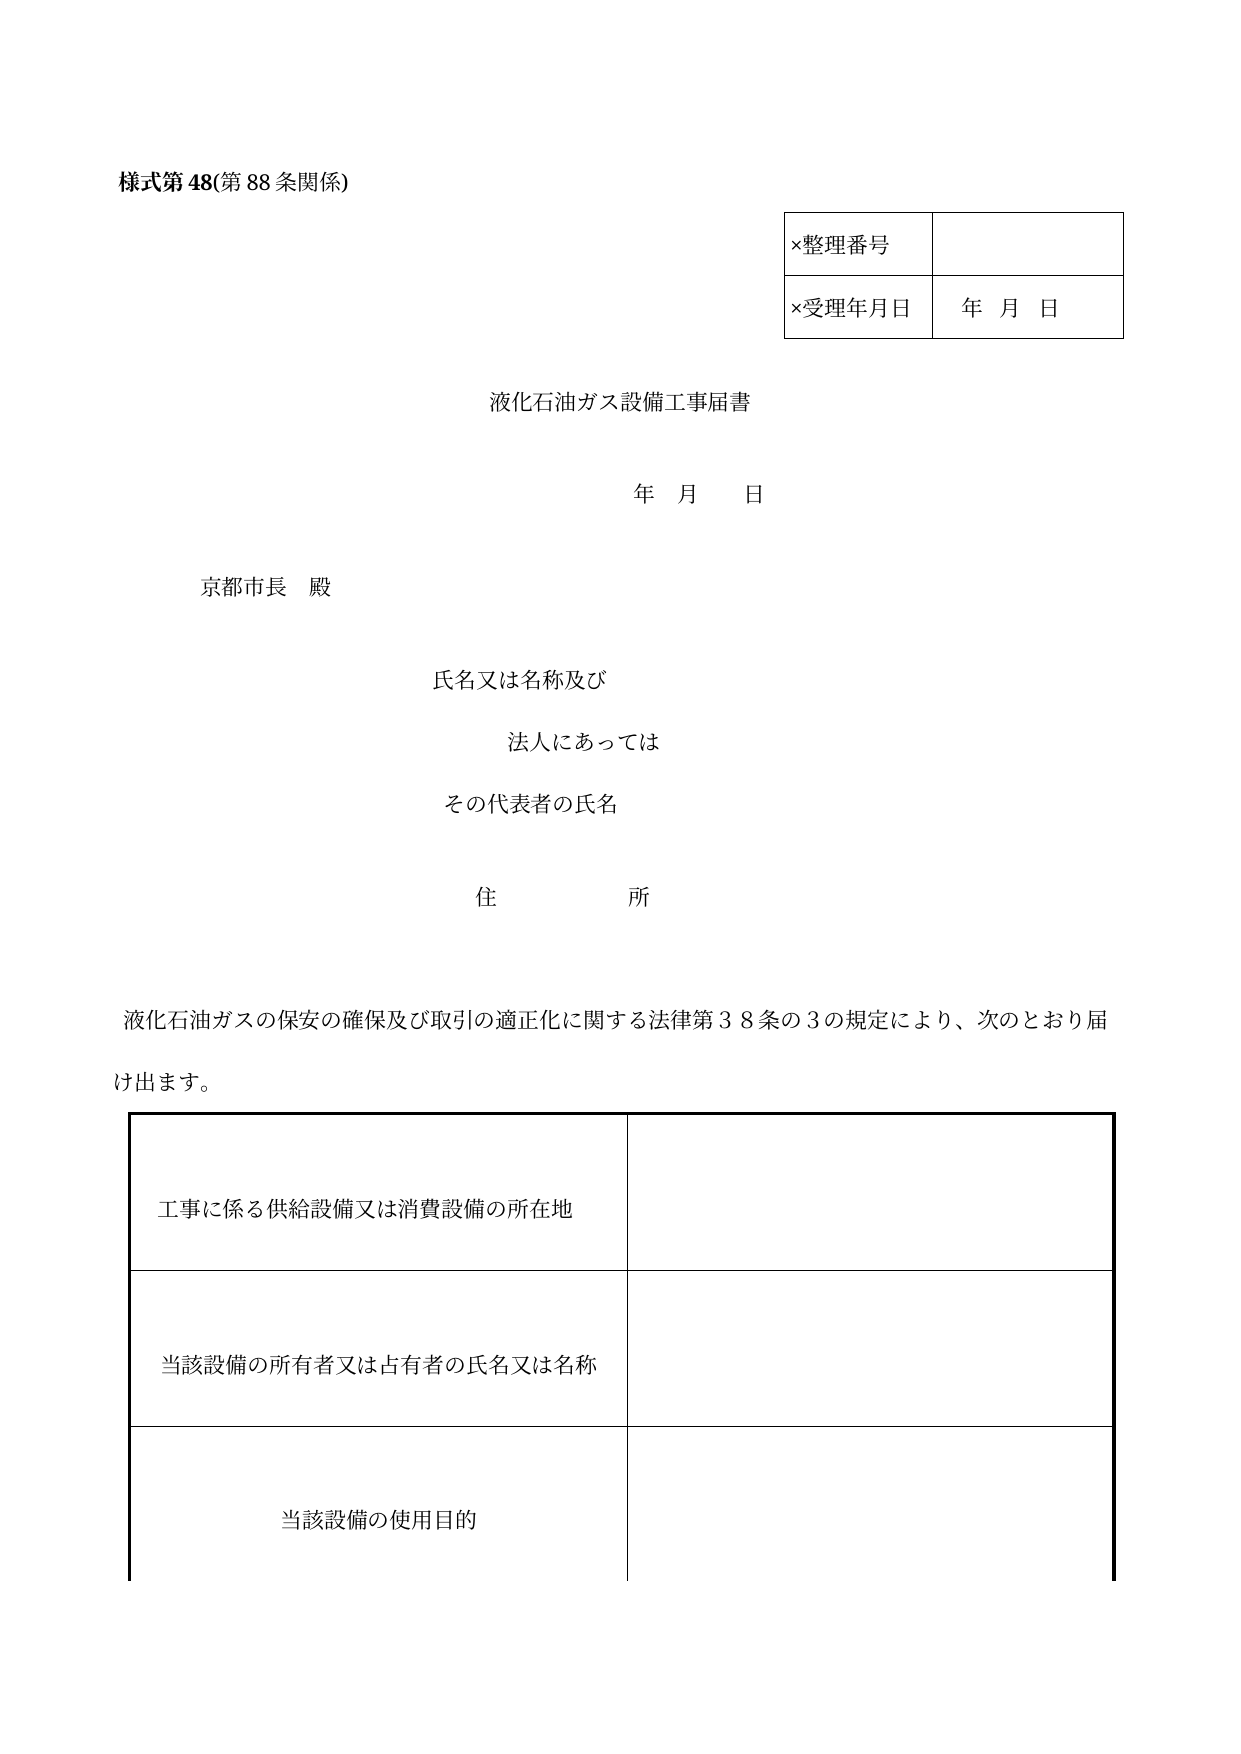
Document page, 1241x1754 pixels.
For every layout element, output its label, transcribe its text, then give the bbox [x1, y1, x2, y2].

text 京都市長 殿 [112, 555, 1128, 617]
table_cell 当該設備の所有者又は占有者の氏名又は名称 [131, 1271, 627, 1426]
text 液化石油ガス設備工事届書 [112, 369, 1128, 431]
text 年 月 日 [112, 462, 1128, 524]
text 液化石油ガスの保安の確保及び取引の適正化に関する法律第３８条の３の規定により、次のとおり届け出ます。 [112, 988, 1128, 1112]
table_header ×整理番号 [785, 213, 932, 275]
table_cell ×受理年月日 [785, 276, 932, 338]
table_header [628, 1115, 1112, 1270]
table_header [933, 213, 1123, 275]
table_cell [628, 1427, 1112, 1581]
text その代表者の氏名 [112, 772, 1128, 834]
table_header 工事に係る供給設備又は消費設備の所在地 [131, 1115, 627, 1270]
table_cell [628, 1271, 1112, 1426]
table_cell 年 月 日 [933, 276, 1123, 338]
text 法人にあっては [112, 710, 1128, 772]
table_cell 当該設備の使用目的 [131, 1427, 627, 1581]
text 住 所 [112, 864, 1128, 926]
text 様式第48(第88条関係) [112, 150, 1128, 212]
text 氏名又は名称及び [112, 648, 1128, 710]
